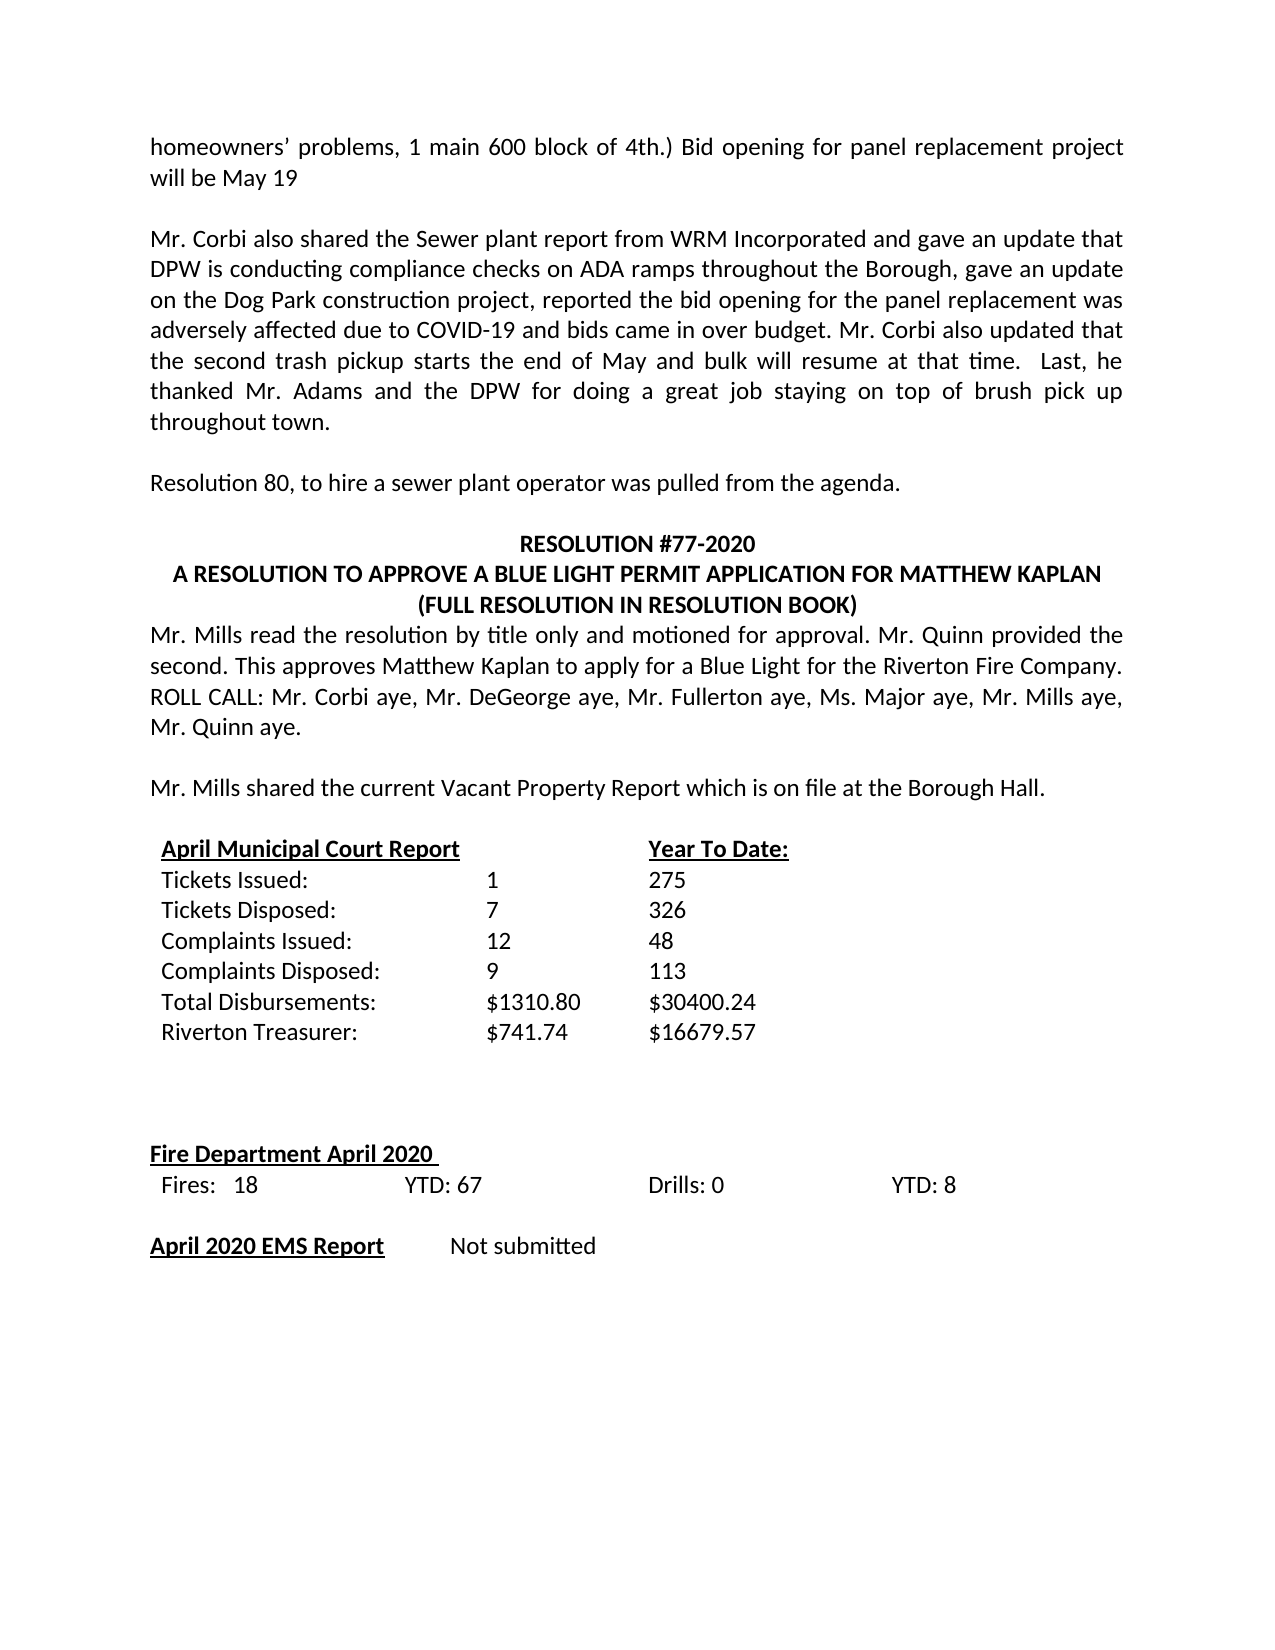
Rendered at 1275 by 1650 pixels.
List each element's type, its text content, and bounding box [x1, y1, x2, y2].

text A Resolution to Approve a Blue Light Permit Application for Matthew Kaplan [150, 558, 1125, 589]
table_header YTD: 8 [880, 1169, 1124, 1199]
text Fire Department April 2020 [150, 1138, 1125, 1169]
table_cell 326 [637, 894, 919, 925]
text Mr. Mills read the resolution by title only and motioned for approval. Mr. Quinn provided the second. This approves Matthew Kaplan to apply for a Blue Light for the Riverton Fire Company. ROLL CALL: Mr. Corbi aye, Mr. DeGeorge aye, Mr. Fullerton aye, Ms. Major aye, Mr. Mills aye, Mr. Quinn aye. [150, 619, 1125, 742]
table_cell Tickets Issued: [150, 864, 474, 894]
table_header Drills: 0 [637, 1169, 880, 1199]
table_cell Riverton Treasurer: [150, 1016, 474, 1047]
table_cell 113 [637, 955, 919, 986]
table_cell Complaints Disposed: [150, 955, 474, 986]
table_header April Municipal Court Report [150, 833, 637, 864]
table_cell 12 [475, 925, 637, 955]
table_cell Complaints Issued: [150, 925, 474, 955]
text April 2020 EMS Report Not submitted [150, 1230, 1125, 1261]
table_cell Tickets Disposed: [150, 894, 474, 925]
table_cell $741.74 [475, 1016, 637, 1047]
text Mr. Mills shared the current Vacant Property Report which is on file at the Borough Hall. [150, 772, 1125, 803]
table_cell $16679.57 [637, 1016, 919, 1047]
text Resolution 80, to hire a sewer plant operator was pulled from the agenda. [150, 467, 1125, 497]
table_cell 9 [475, 955, 637, 986]
table_cell 1 [475, 864, 637, 894]
table_cell 7 [475, 894, 637, 925]
text (Full Resolution in Resolution Book) [150, 589, 1125, 619]
text Mr. Corbi also shared the Sewer plant report from WRM Incorporated and gave an update that DPW is conducting compliance checks on ADA ramps throughout the Borough, gave an update on the Dog Park construction project, reported the bid opening for the panel replacement was adversely affected due to COVID-19 and bids came in over budget. Mr. Corbi also updated that the second trash pickup starts the end of May and bulk will resume at that time. Last, he thanked Mr. Adams and the DPW for doing a great job staying on top of brush pick up throughout town. [150, 223, 1125, 436]
table_header YTD: 67 [393, 1169, 637, 1199]
table_cell $30400.24 [637, 986, 919, 1016]
table_header Fires: 18 [150, 1169, 393, 1199]
table_cell Total Disbursements: [150, 986, 474, 1016]
table_cell $1310.80 [475, 986, 637, 1016]
text RESOLUTION #77-2020 [150, 528, 1125, 558]
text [150, 131, 1125, 192]
table_cell 48 [637, 925, 919, 955]
table_cell 275 [637, 864, 919, 894]
table_header Year To Date: [637, 833, 919, 864]
